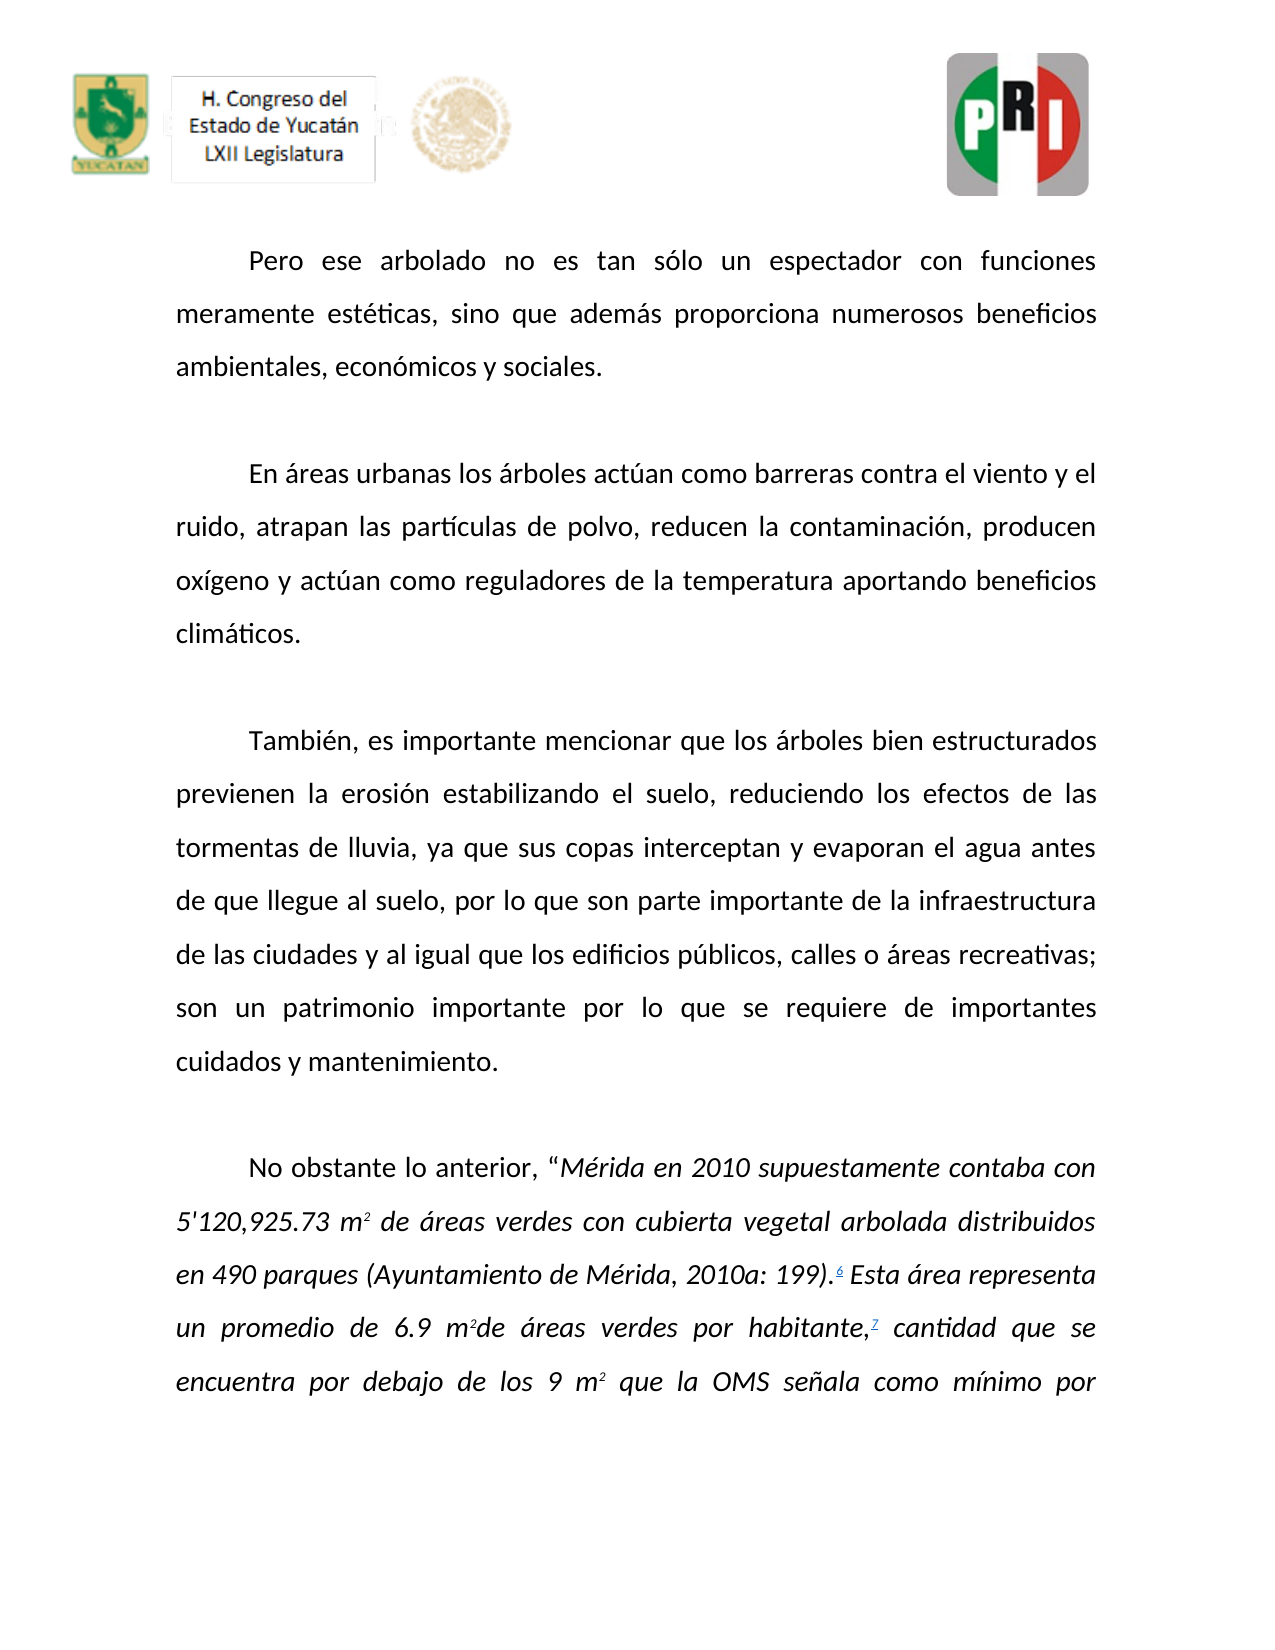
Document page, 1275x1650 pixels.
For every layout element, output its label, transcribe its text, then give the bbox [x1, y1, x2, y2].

text En áreas urbanas los árboles actúan como barreras contra el viento y el ruido, atrapan las partículas de polvo, reducen la contaminación, producen oxígeno y actúan como reguladores de la temperatura aportando beneficios climáticos. [176, 455, 1098, 651]
text Pero ese arbolado no es tan sólo un espectador con funciones meramente estéticas, sino que además proporciona numerosos beneficios ambientales, económicos y sociales. [176, 242, 1098, 384]
picture [946, 53, 1089, 196]
text También, es importante mencionar que los árboles bien estructurados previenen la erosión estabilizando el suelo, reduciendo los efectos de las tormentas de lluvia, ya que sus copas interceptan y evaporan el agua antes de que llegue al suelo, por lo que son parte importante de la infraestructura de las ciudades y al igual que los edificios públicos, calles o áreas recreativas; son un patrimonio importante por lo que se requiere de importantes cuidados y mantenimiento. [176, 722, 1098, 1078]
picture [62, 53, 521, 202]
